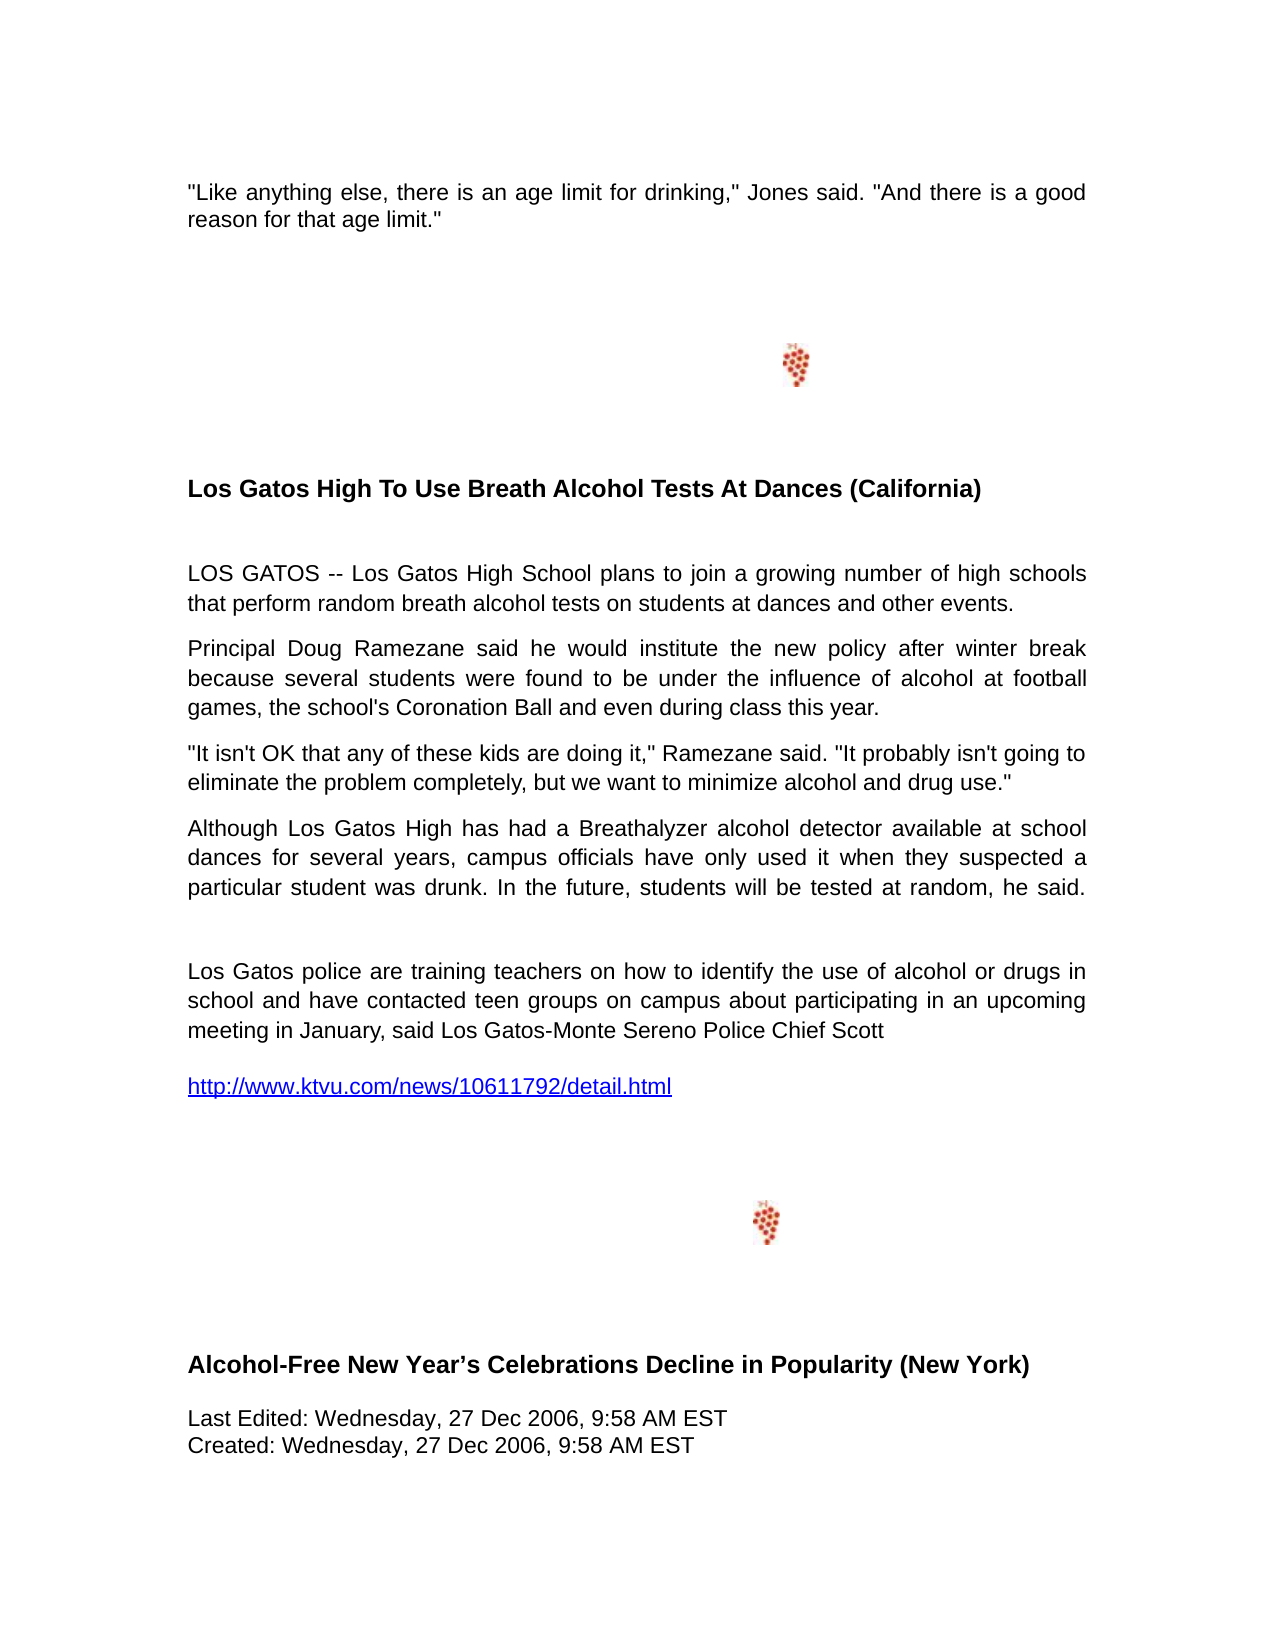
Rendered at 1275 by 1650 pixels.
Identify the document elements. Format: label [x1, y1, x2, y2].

picture [753, 1200, 780, 1245]
picture [782, 343, 810, 387]
table_cell [188, 150, 1087, 1487]
